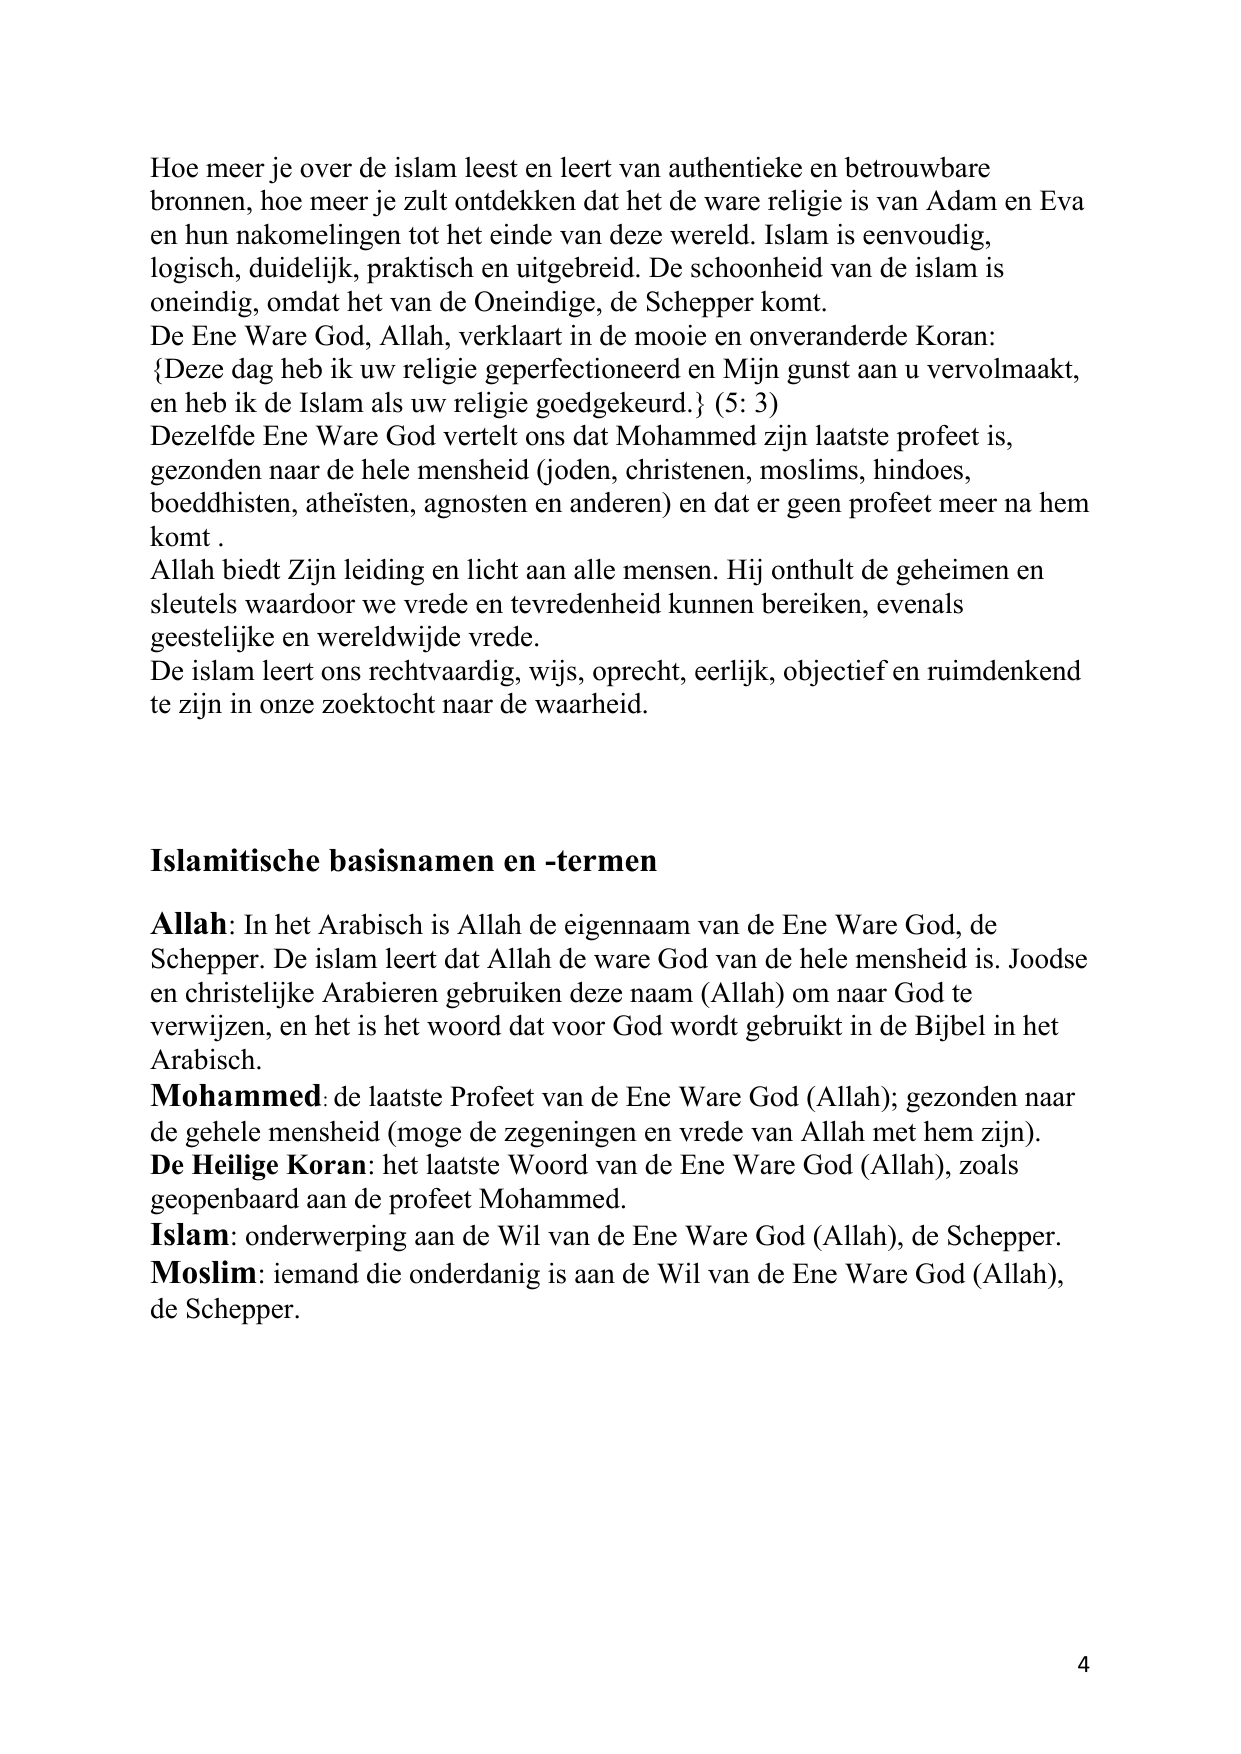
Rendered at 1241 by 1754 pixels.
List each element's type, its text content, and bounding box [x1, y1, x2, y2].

text Dezelfde Ene Ware God vertelt ons dat Mohammed zijn laatste profeet is, gezonden naar de hele mensheid (joden, christenen, moslims, hindoes, boeddhisten, atheïsten, agnosten en anderen) en dat er geen profeet meer na hem komt . [150, 418, 1090, 552]
text De islam leert ons rechtvaardig, wijs, oprecht, eerlijk, objectief en ruimdenkend te zijn in onze zoektocht naar de waarheid. [150, 653, 1090, 720]
text De Ene Ware God, Allah, verklaart in de mooie en onveranderde Koran: [150, 318, 1090, 351]
text Mohammed: de laatste Profeet van de Ene Ware God (Allah); gezonden naar de gehele mensheid (moge de zegeningen en vrede van Allah met hem zijn). [150, 1075, 1090, 1147]
text Islamitische basisnamen en -termen [150, 841, 1090, 879]
text Allah biedt Zijn leiding en licht aan alle mensen. Hij onthult de geheimen en sleutels waardoor we vrede en tevredenheid kunnen bereiken, evenals geestelijke en wereldwijde vrede. [150, 552, 1090, 653]
text Moslim: iemand die onderdanig is aan de Wil van de Ene Ware God (Allah), de Schepper. [150, 1253, 1090, 1324]
text Islam: onderwerping aan de Wil van de Ene Ware God (Allah), de Schepper. [150, 1214, 1090, 1253]
text {Deze dag heb ik uw religie geperfectioneerd en Mijn gunst aan u vervolmaakt, en heb ik de Islam als uw religie goedgekeurd.} (5: 3) [150, 351, 1090, 418]
text De Heilige Koran: het laatste Woord van de Ene Ware God (Allah), zoals geopenbaard aan de profeet Mohammed. [150, 1147, 1090, 1214]
text Allah: In het Arabisch is Allah de eigennaam van de Ene Ware God, de Schepper. De islam leert dat Allah de ware God van de hele mensheid is. Joodse en christelijke Arabieren gebruiken deze naam (Allah) om naar God te verwijzen, en het is het woord dat voor God wordt gebruikt in de Bijbel in het Arabisch. [150, 903, 1090, 1075]
text Hoe meer je over de islam leest en leert van authentieke en betrouwbare bronnen, hoe meer je zult ontdekken dat het de ware religie is van Adam en Eva en hun nakomelingen tot het einde van deze wereld. Islam is eenvoudig, logisch, duidelijk, praktisch en uitgebreid. De schoonheid van de islam is oneindig, omdat het van de Oneindige, de Schepper komt. [150, 150, 1090, 318]
